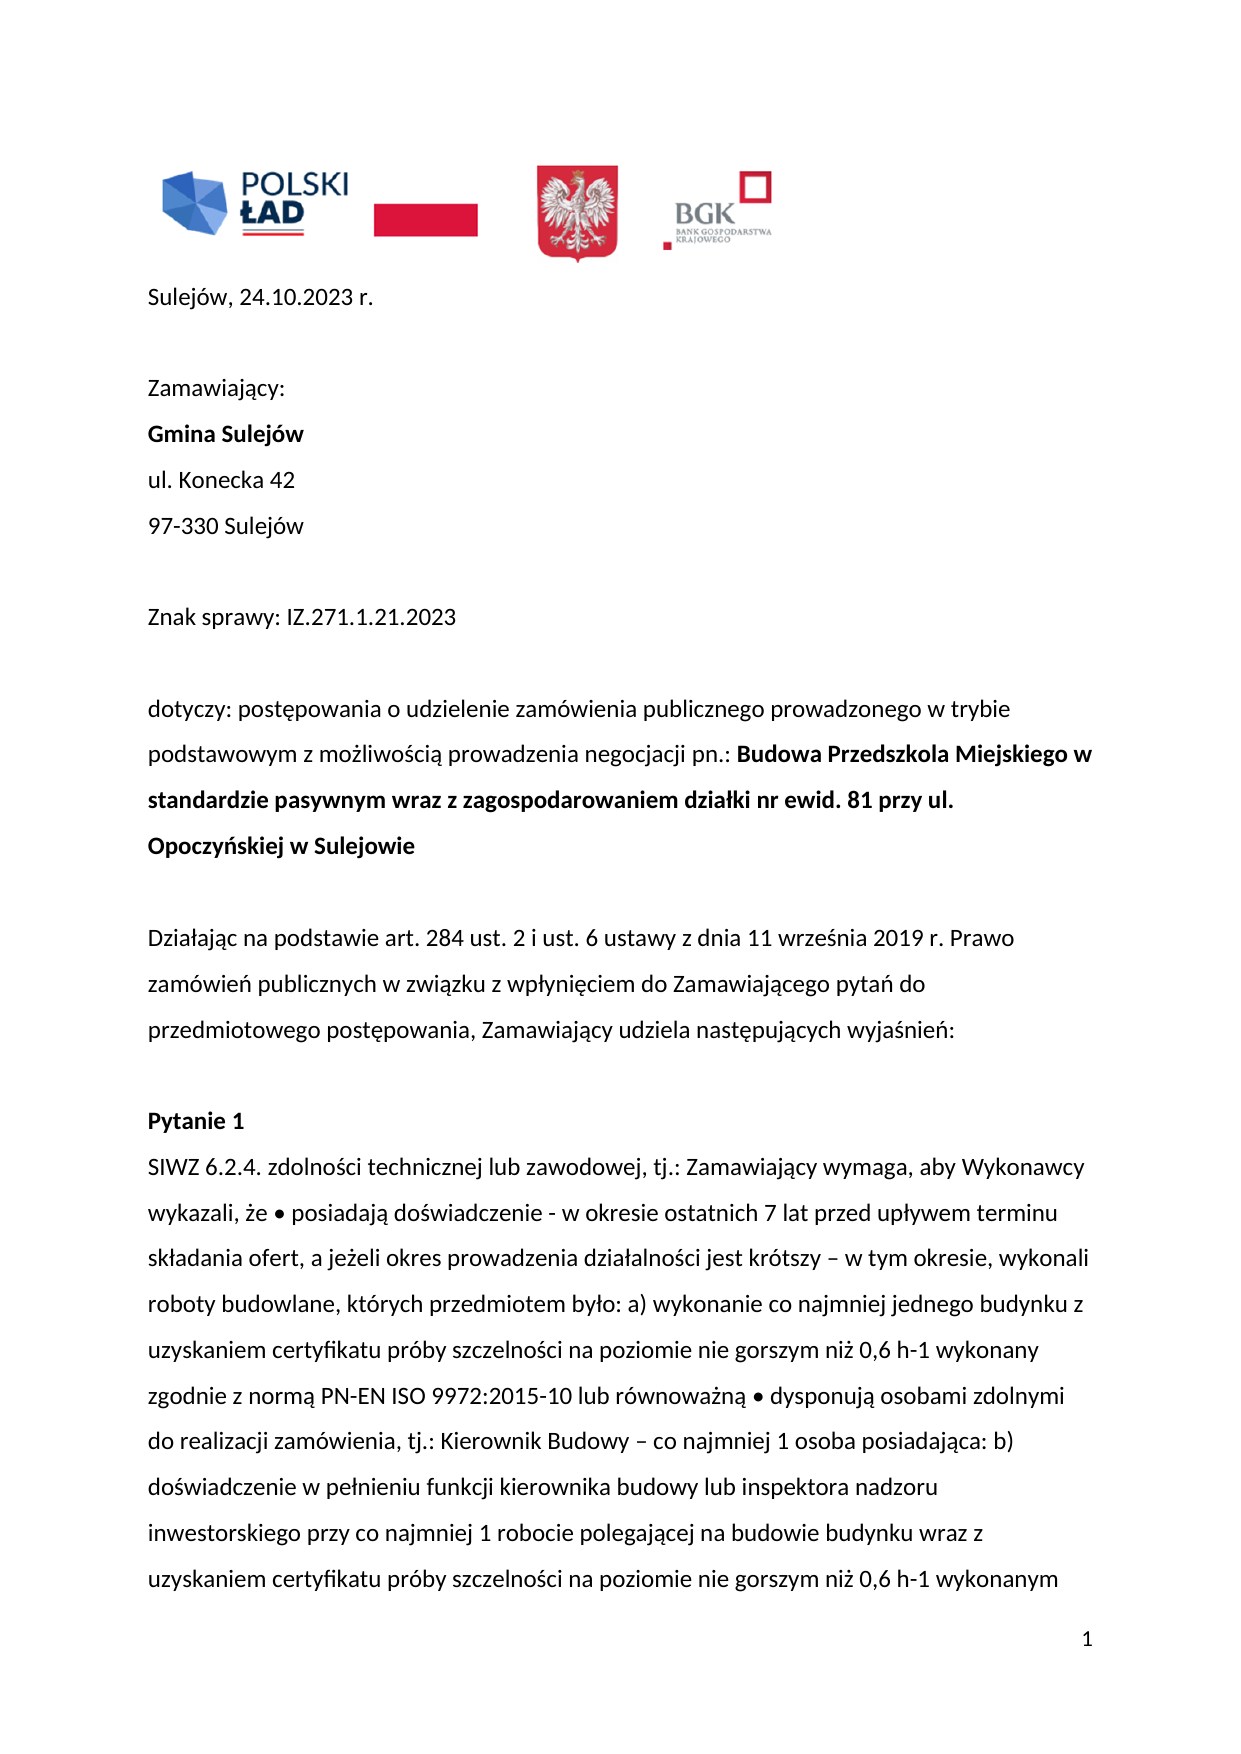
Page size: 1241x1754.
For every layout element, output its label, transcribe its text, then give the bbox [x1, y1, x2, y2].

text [148, 1197, 1093, 1593]
text Sulejów, 24.10.2023 r. [148, 281, 1093, 312]
text Gmina Sulejów [148, 418, 1093, 449]
text Działając na podstawie art. 284 ust. 2 i ust. 6 ustawy z dnia 11 września 2019 r. Prawo zamówień publicznych w związku z wpłynięciem do Zamawiającego pytań do przedmiotowego postępowania, Zamawiający udziela następujących wyjaśnień: [148, 922, 1093, 1044]
picture [147, 147, 792, 268]
text ul. Konecka 42 [148, 464, 1093, 494]
text 97-330 Sulejów [148, 510, 1093, 540]
subtitle dotyczy: postępowania o udzielenie zamówienia publicznego prowadzonego w trybie podstawowym z możliwością prowadzenia negocjacji pn.: Budowa Przedszkola Miejskiego w standardzie pasywnym wraz z zagospodarowaniem działki nr ewid. 81 przy ul. Opoczyńskiej w Sulejowie [148, 693, 1093, 860]
text SIWZ 6.2.4. zdolności technicznej lub zawodowej, tj.: Zamawiający wymaga, aby Wykonawcy [148, 1151, 1093, 1182]
text Znak sprawy: IZ.271.1.21.2023 [148, 601, 1093, 632]
text Zamawiający: [148, 373, 1093, 403]
text Pytanie 1 [148, 1105, 1093, 1136]
